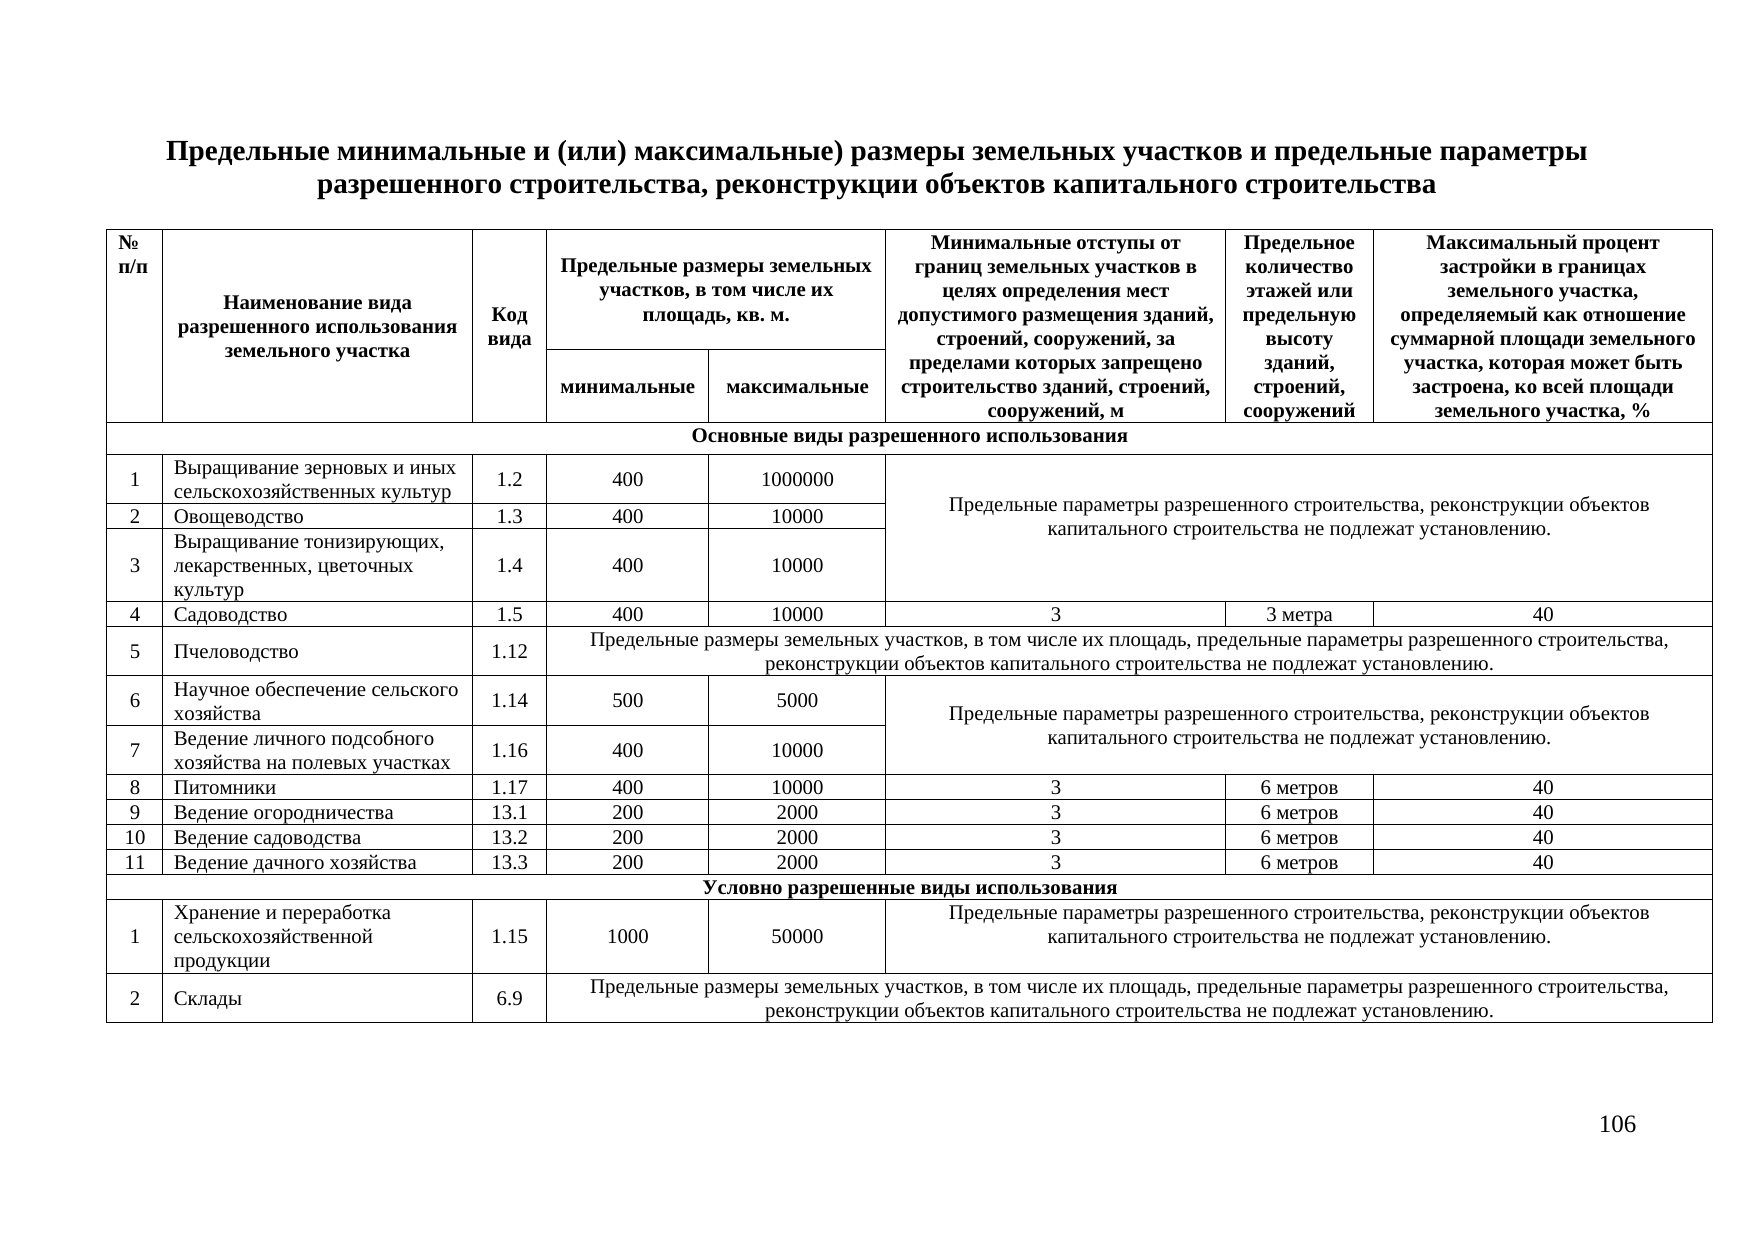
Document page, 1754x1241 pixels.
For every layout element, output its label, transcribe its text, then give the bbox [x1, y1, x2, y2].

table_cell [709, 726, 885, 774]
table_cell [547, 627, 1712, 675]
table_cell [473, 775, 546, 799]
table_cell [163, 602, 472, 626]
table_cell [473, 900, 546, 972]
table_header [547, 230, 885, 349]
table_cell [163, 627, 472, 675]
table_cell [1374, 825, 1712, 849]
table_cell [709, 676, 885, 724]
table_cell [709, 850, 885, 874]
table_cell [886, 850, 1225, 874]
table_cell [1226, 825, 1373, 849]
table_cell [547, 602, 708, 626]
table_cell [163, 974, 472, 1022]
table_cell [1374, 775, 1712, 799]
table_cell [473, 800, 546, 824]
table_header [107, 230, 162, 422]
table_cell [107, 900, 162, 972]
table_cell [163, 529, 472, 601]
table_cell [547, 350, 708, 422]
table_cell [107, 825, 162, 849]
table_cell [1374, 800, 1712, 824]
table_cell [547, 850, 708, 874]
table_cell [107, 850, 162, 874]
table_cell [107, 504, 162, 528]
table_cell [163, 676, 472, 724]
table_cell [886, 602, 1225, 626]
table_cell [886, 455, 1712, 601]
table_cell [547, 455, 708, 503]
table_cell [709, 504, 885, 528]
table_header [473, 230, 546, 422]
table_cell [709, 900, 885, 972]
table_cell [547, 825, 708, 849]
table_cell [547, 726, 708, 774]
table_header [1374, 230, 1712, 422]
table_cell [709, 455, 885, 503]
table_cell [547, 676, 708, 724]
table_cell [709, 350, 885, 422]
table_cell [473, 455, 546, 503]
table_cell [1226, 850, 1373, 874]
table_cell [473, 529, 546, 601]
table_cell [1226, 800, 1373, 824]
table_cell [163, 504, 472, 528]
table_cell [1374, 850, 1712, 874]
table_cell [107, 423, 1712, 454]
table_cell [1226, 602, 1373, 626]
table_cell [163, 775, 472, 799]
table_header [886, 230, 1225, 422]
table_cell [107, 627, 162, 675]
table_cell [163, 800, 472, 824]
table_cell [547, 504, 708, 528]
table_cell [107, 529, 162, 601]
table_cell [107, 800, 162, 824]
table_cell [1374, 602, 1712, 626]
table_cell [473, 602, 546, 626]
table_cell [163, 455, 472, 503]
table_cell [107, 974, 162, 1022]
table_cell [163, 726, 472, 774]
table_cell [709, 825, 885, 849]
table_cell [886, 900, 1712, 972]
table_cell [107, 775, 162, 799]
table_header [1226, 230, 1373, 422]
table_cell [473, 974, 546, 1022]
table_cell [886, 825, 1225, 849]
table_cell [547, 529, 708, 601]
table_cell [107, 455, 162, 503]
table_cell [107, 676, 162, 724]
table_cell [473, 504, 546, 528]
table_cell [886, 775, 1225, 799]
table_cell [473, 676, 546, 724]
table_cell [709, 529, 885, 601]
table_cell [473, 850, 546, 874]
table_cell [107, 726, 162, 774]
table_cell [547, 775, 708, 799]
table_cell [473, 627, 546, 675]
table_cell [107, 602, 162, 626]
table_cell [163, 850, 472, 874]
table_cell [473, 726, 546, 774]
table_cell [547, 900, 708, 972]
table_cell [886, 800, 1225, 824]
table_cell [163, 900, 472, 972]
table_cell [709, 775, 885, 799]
text Предельные минимальные и (или) максимальные) размеры земельных участков и предельные параметры разрешенного строительства, реконструкции объектов капитального строительства [118, 133, 1636, 200]
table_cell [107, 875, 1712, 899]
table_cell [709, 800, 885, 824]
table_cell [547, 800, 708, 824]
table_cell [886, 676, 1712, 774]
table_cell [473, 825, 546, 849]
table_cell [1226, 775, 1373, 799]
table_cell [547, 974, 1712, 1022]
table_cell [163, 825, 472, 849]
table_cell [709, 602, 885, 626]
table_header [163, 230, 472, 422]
